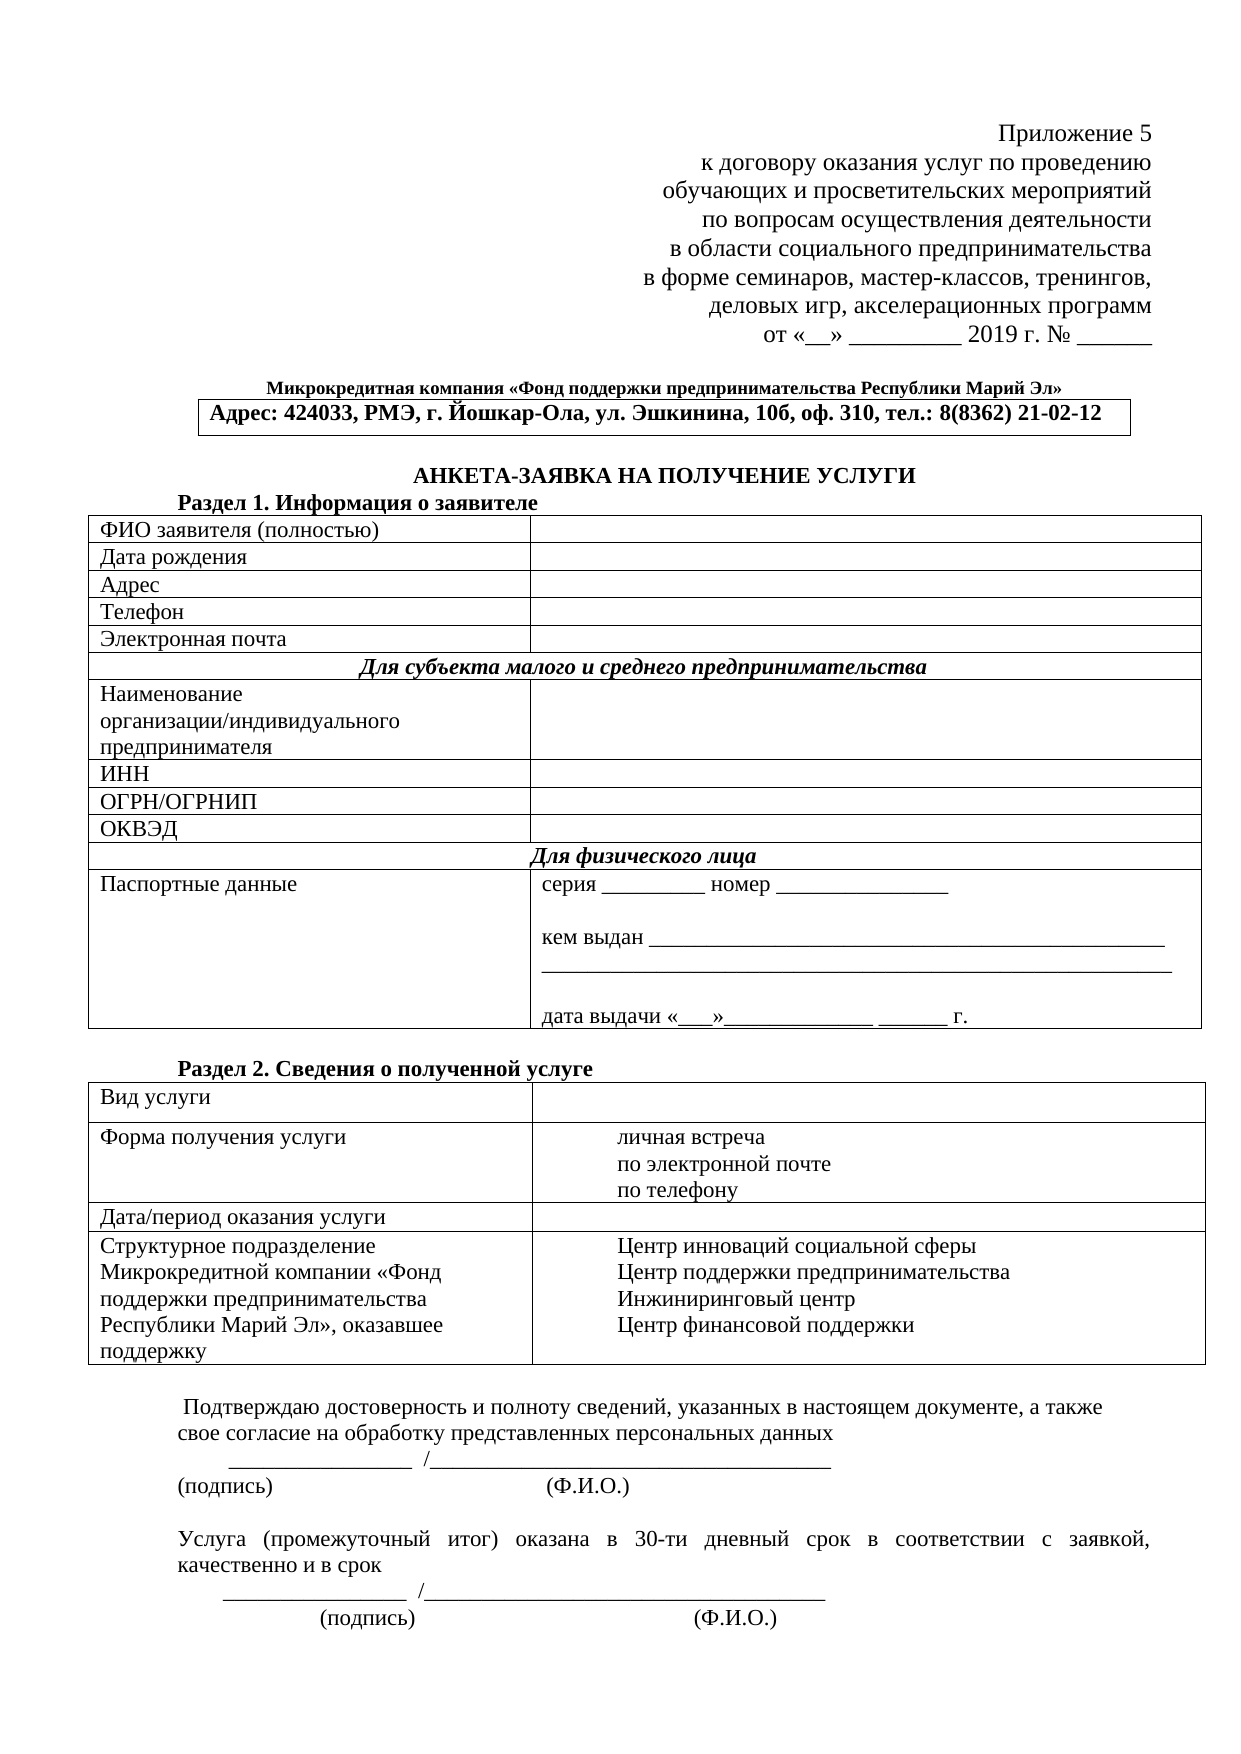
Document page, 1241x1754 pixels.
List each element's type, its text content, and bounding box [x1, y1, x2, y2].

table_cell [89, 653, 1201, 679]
text обучающих и просветительских мероприятий [177, 176, 1152, 204]
text Услуга (промежуточный итог) оказана в 30-ти дневный срок в соответствии с заявкой, качественно и в срок [177, 1524, 1152, 1577]
text ________________ /___________________________________ [177, 1577, 1152, 1604]
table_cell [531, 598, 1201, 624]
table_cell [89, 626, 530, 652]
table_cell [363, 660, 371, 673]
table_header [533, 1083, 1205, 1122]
text ________________ /___________________________________ [177, 1446, 1152, 1472]
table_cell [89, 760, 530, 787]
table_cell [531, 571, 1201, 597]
text АНКЕТА-ЗАЯВКА НА ПОЛУЧЕНИЕ УСЛУГИ [177, 462, 1152, 488]
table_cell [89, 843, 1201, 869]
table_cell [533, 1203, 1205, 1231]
text Приложение 5 [177, 118, 1152, 147]
text деловых игр, акселерационных программ [177, 291, 1152, 319]
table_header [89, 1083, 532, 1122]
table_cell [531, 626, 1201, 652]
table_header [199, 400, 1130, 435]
text Микрокредитная компания «Фонд поддержки предпринимательства Республики Марий Эл» [177, 377, 1152, 398]
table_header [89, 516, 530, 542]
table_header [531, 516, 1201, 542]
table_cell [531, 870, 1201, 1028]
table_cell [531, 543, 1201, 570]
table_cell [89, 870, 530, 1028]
text Подтверждаю достоверность и полноту сведений, указанных в настоящем документе, а также свое согласие на обработку представленных персональных данных [177, 1393, 1152, 1446]
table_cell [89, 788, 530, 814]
text Раздел 1. Информация о заявителе [177, 488, 1152, 515]
text (подпись) (Ф.И.О.) [177, 1472, 1152, 1498]
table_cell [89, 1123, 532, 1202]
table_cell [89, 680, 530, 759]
text от «__» _________ 2019 г. № ______ [177, 319, 1152, 348]
text в форме семинаров, мастер-классов, тренингов, [177, 262, 1152, 291]
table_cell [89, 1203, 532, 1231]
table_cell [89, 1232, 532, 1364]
text Раздел 2. Сведения о полученной услуге [177, 1056, 1152, 1082]
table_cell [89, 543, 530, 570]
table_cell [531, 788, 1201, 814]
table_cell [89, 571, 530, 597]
text (подпись) (Ф.И.О.) [177, 1604, 1152, 1630]
text к договору оказания услуг по проведению [177, 147, 1152, 176]
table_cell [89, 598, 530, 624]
text в области социального предпринимательства [177, 233, 1152, 262]
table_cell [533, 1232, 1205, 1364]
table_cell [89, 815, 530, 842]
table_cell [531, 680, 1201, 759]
text по вопросам осуществления деятельности [177, 204, 1152, 233]
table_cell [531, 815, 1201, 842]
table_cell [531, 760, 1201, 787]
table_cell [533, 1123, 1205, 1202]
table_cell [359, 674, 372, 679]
